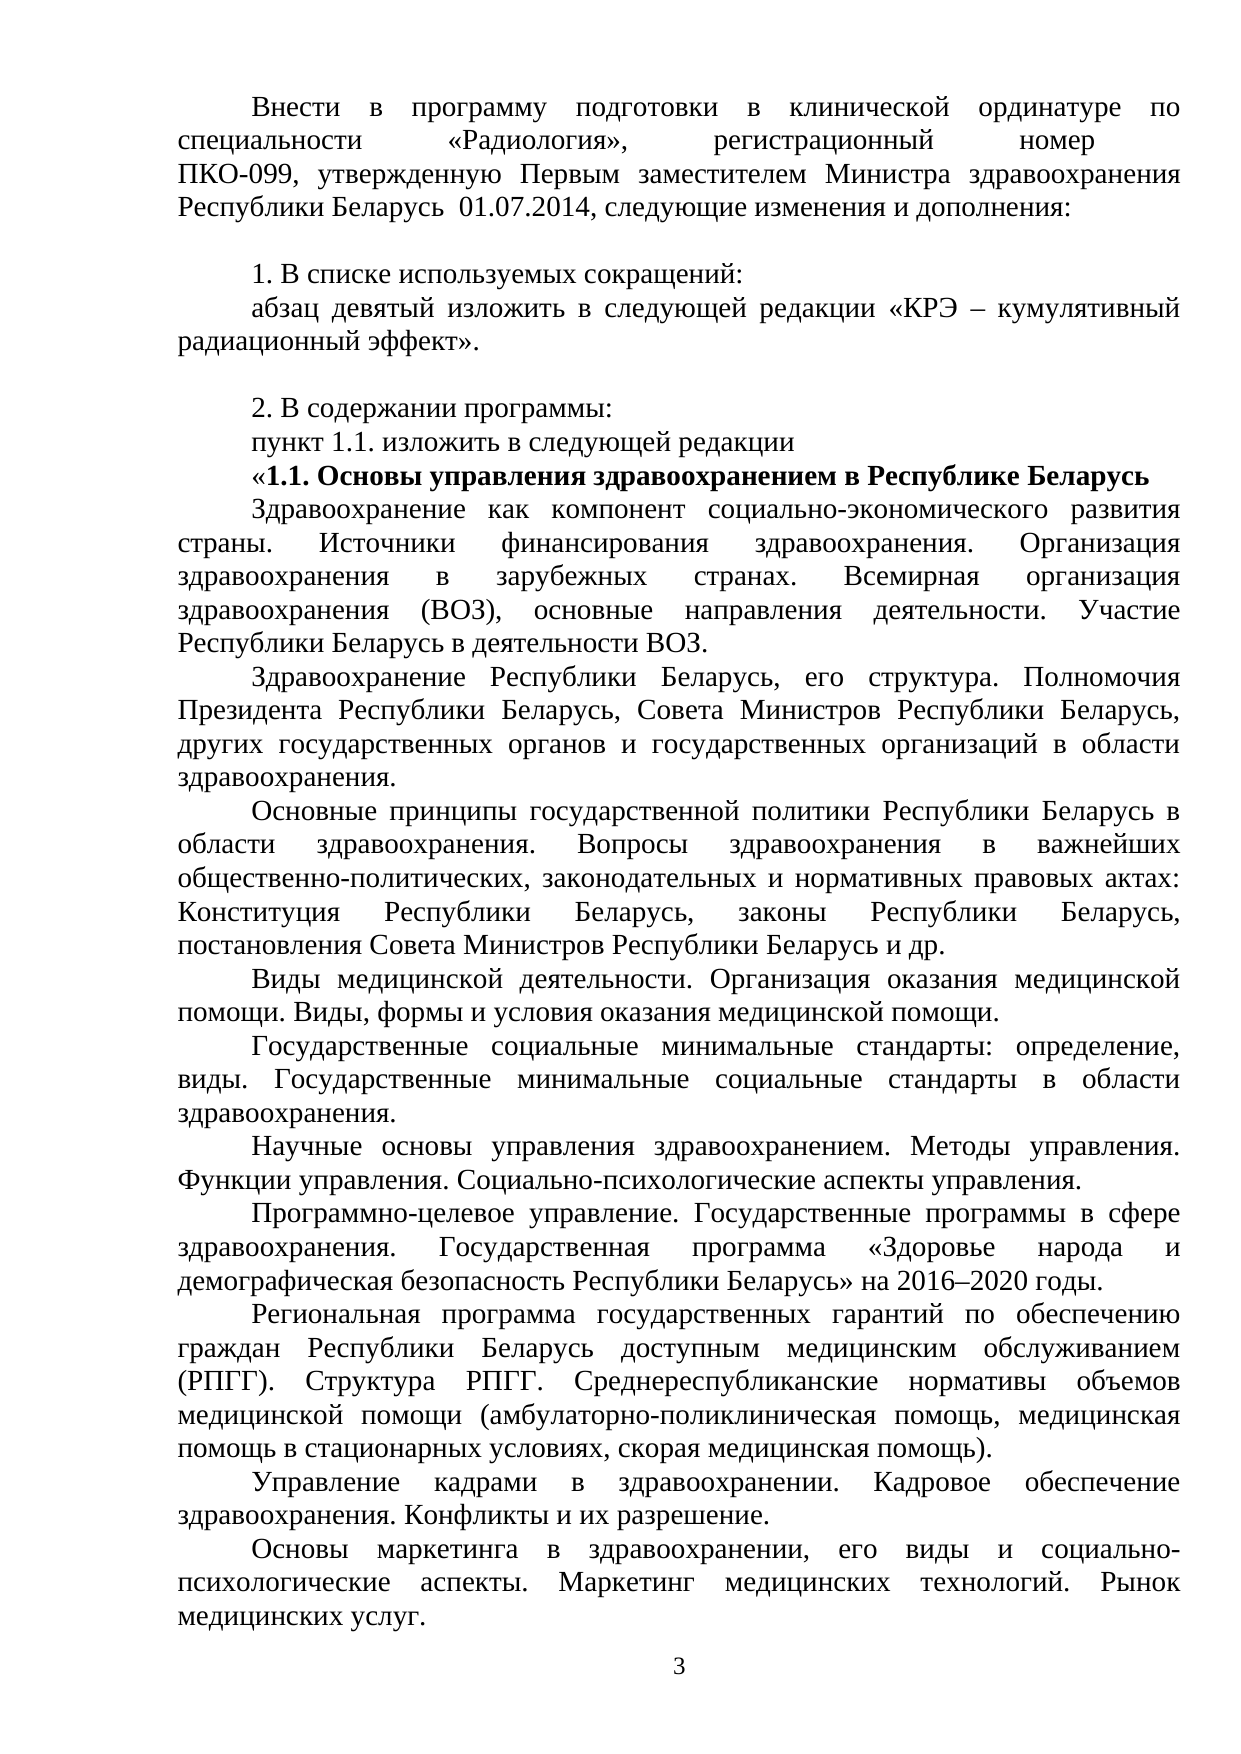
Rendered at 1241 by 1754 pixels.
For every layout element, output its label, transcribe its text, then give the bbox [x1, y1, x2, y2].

text Здравоохранение Республики Беларусь, его структура. Полномочия Президента Республики Беларусь, Совета Министров Республики Беларусь, других государственных органов и государственных организаций в области здравоохранения. [177, 659, 1181, 793]
text 2. В содержании программы: [177, 391, 1181, 424]
text Здравоохранение как компонент социально-экономического развития страны. Источники финансирования здравоохранения. Организация здравоохранения в зарубежных странах. Всемирная организация здравоохранения (ВОЗ), основные направления деятельности. Участие Республики Беларусь в деятельности ВОЗ. [177, 491, 1181, 659]
text Виды медицинской деятельности. Организация оказания медицинской помощи. Виды, формы и условия оказания медицинской помощи. [177, 961, 1181, 1028]
text Государственные социальные минимальные стандарты: определение, виды. Государственные минимальные социальные стандарты в области здравоохранения. [177, 1028, 1181, 1128]
text Внести в программу подготовки в клинической ординатуре по специальности «Радиология», регистрационный номер ПКО-099, утвержденную Первым заместителем Министра здравоохранения Республики Беларусь 01.07.2014, следующие изменения и дополнения: [177, 89, 1181, 223]
text Региональная программа государственных гарантий по обеспечению граждан Республики Беларусь доступным медицинским обслуживанием (РПГГ). Структура РПГГ. Среднереспубликанские нормативы объемов медицинской помощи (амбулаторно-поликлиническая помощь, медицинская помощь в стационарных условиях, скорая медицинская помощь). [177, 1296, 1181, 1464]
text пункт 1.1. изложить в следующей редакции [177, 424, 1181, 458]
text Управление кадрами в здравоохранении. Кадровое обеспечение здравоохранения. Конфликты и их разрешение. [177, 1464, 1181, 1531]
text Основные принципы государственной политики Республики Беларусь в области здравоохранения. Вопросы здравоохранения в важнейших общественно-политических, законодательных и нормативных правовых актах: Конституция Республики Беларусь, законы Республики Беларусь, постановления Совета Министров Республики Беларусь и др. [177, 793, 1181, 961]
text 1. В списке используемых сокращений: [177, 256, 1181, 290]
text Основы маркетинга в здравоохранении, его виды и социально-психологические аспекты. Маркетинг медицинских технологий. Рынок медицинских услуг. [177, 1531, 1181, 1632]
text абзац девятый изложить в следующей редакции «КРЭ – кумулятивный радиационный эффект». [177, 290, 1181, 357]
text «1.1. Основы управления здравоохранением в Республике Беларусь [177, 458, 1181, 491]
text Научные основы управления здравоохранением. Методы управления. Функции управления. Социально-психологические аспекты управления. [177, 1128, 1181, 1196]
text Программно-целевое управление. Государственные программы в сфере здравоохранения. Государственная программа «Здоровье народа и демографическая безопасность Республики Беларусь» на 2016–2020 годы. [177, 1196, 1181, 1296]
